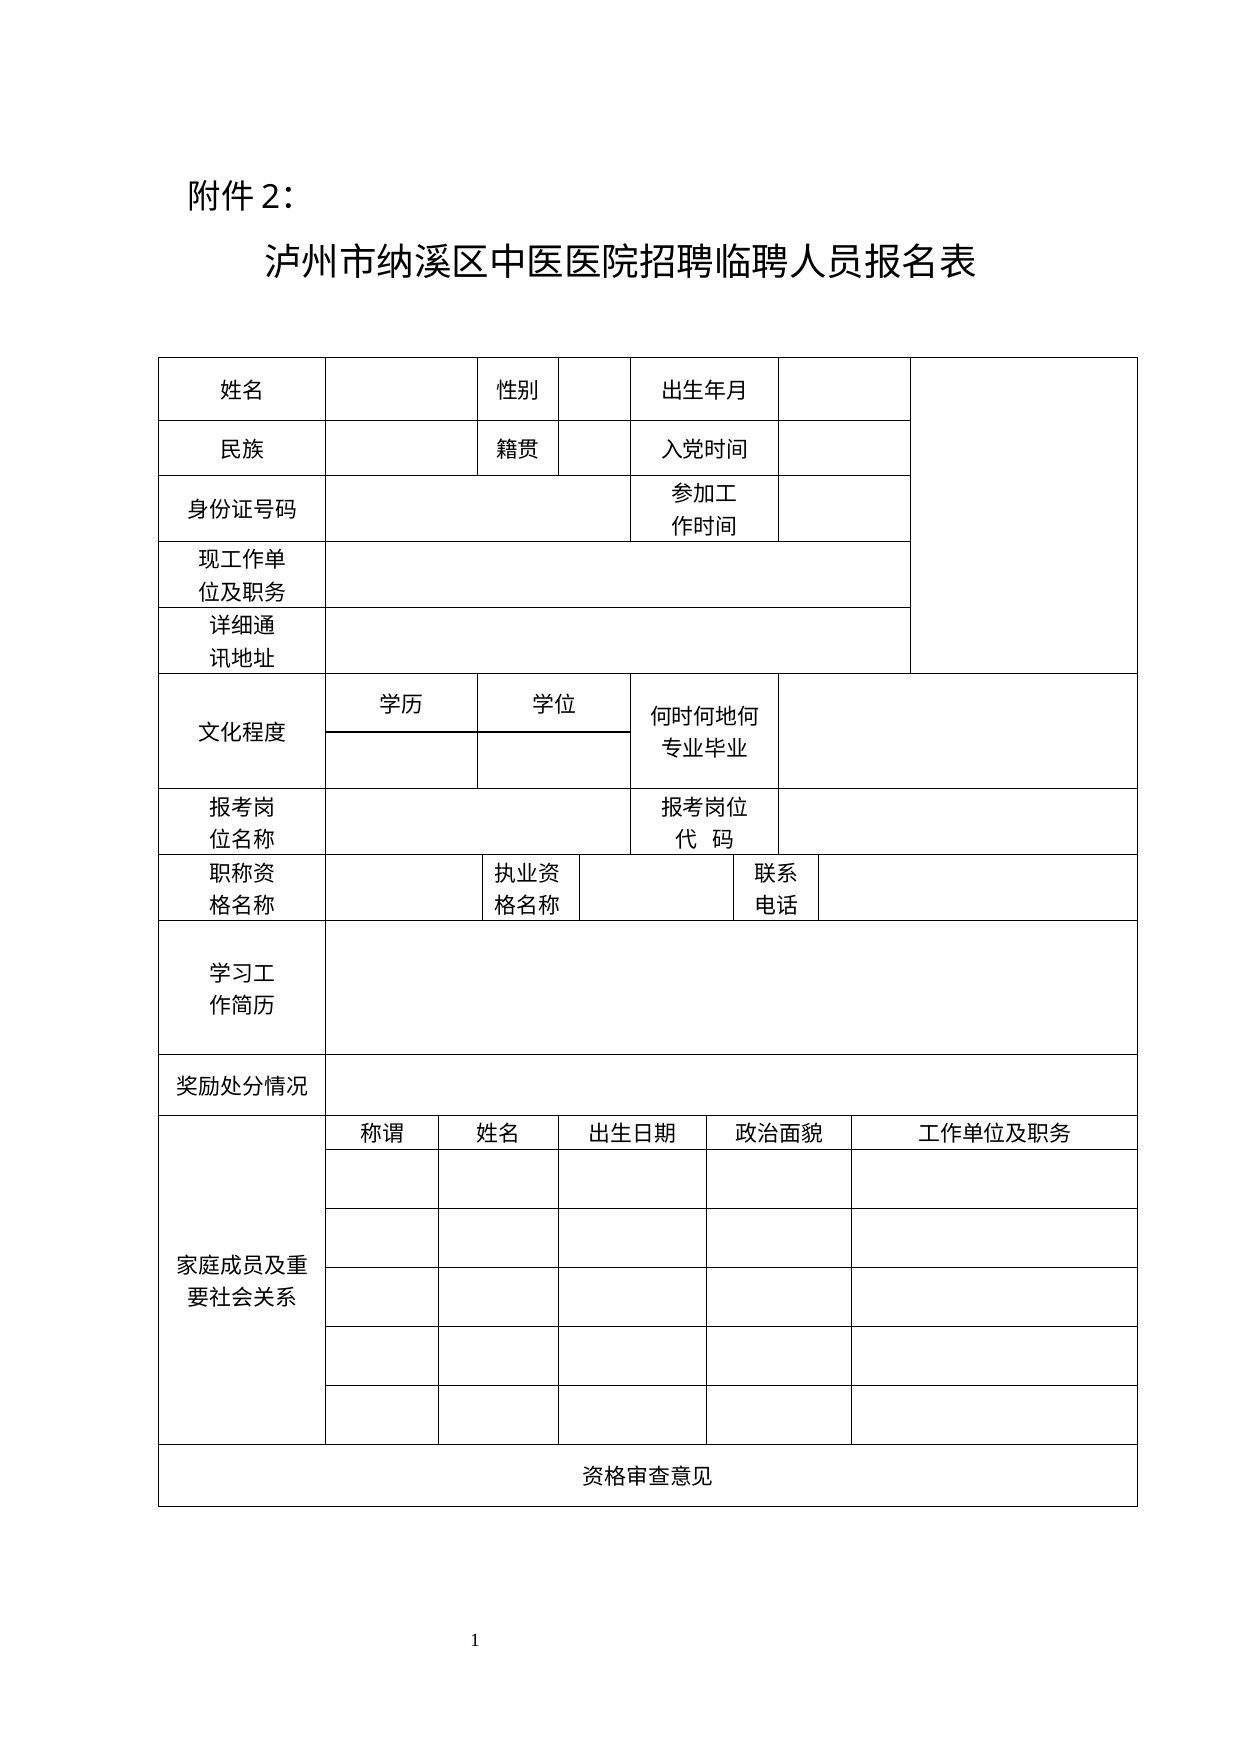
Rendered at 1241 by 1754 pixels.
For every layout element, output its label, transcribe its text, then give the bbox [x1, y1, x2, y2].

table_cell 联系电话 [734, 855, 818, 920]
table_cell [439, 1150, 558, 1208]
table_cell [559, 1150, 706, 1208]
table_cell [326, 476, 630, 541]
table_cell [326, 789, 630, 854]
table_cell [559, 1268, 706, 1326]
table_cell [707, 1327, 851, 1385]
text 泸州市纳溪区中医医院招聘临聘人员报名表 [187, 227, 1053, 292]
table_cell 现工作单 位及职务 [159, 542, 325, 607]
table_cell [439, 1327, 558, 1385]
table_cell [819, 855, 1137, 920]
table_cell [326, 421, 477, 475]
table_cell [326, 1055, 1137, 1115]
table_cell 报考岗 位名称 [159, 789, 325, 854]
table_cell 学习工 作简历 [159, 921, 325, 1054]
table_cell 学历 [326, 674, 477, 731]
table_cell [580, 855, 733, 920]
table_header [911, 358, 1137, 673]
table_cell [707, 1386, 851, 1444]
table_cell [779, 674, 1137, 788]
table_cell [852, 1386, 1137, 1444]
table_header [559, 358, 630, 419]
table_cell 籍贯 [478, 421, 558, 475]
table_cell [852, 1327, 1137, 1385]
table_cell 详细通 讯地址 [159, 608, 325, 673]
table_cell [559, 1386, 706, 1444]
table_cell 出生日期 [559, 1116, 706, 1148]
table_cell 职称资 格名称 [159, 855, 325, 920]
table_cell [707, 1268, 851, 1326]
table_cell [779, 421, 910, 475]
table_header 出生年月 [631, 358, 778, 419]
table_cell 奖励处分情况 [159, 1055, 325, 1115]
table_cell [326, 608, 910, 673]
table_cell [559, 421, 630, 475]
table_header [326, 358, 477, 419]
table_cell [439, 1209, 558, 1267]
table_cell 文化程度 [159, 674, 325, 788]
table_cell [779, 476, 910, 541]
table_cell 姓名 [439, 1116, 558, 1148]
table_cell 身份证号码 [159, 476, 325, 541]
table_cell [326, 1150, 438, 1208]
table_cell [326, 1327, 438, 1385]
table_cell 资格审查意见 [159, 1445, 1137, 1506]
table_header 性别 [478, 358, 558, 419]
table_cell [439, 1386, 558, 1444]
table_cell 入党时间 [631, 421, 778, 475]
table_cell [707, 1209, 851, 1267]
table_cell [326, 733, 477, 788]
table_cell [478, 733, 630, 788]
table_cell [852, 1209, 1137, 1267]
table_cell [779, 789, 1137, 854]
table_cell 学位 [478, 674, 630, 731]
table_cell [326, 921, 1137, 1054]
table_cell [326, 1268, 438, 1326]
table_cell [559, 1209, 706, 1267]
table_header [779, 358, 910, 419]
table_cell [852, 1268, 1137, 1326]
table_cell 称谓 [326, 1116, 438, 1148]
table_cell 工作单位及职务 [852, 1116, 1137, 1148]
table_cell [439, 1268, 558, 1326]
table_cell [326, 1209, 438, 1267]
table_cell 报考岗位 代 码 [631, 789, 778, 854]
table_cell 何时何地何 专业毕业 [631, 674, 778, 788]
table_cell 民族 [159, 421, 325, 475]
table_cell [326, 542, 910, 607]
table_cell [326, 855, 482, 920]
table_cell [852, 1150, 1137, 1208]
text 附件2： [187, 162, 1053, 227]
table_cell [326, 1386, 438, 1444]
table_cell [559, 1327, 706, 1385]
table_header 姓名 [159, 358, 325, 419]
table_cell 家庭成员及重要社会关系 [159, 1116, 325, 1444]
table_cell 执业资 格名称 [483, 855, 579, 920]
table_cell 政治面貌 [707, 1116, 851, 1148]
table_cell [707, 1150, 851, 1208]
table_cell 参加工 作时间 [631, 476, 778, 541]
